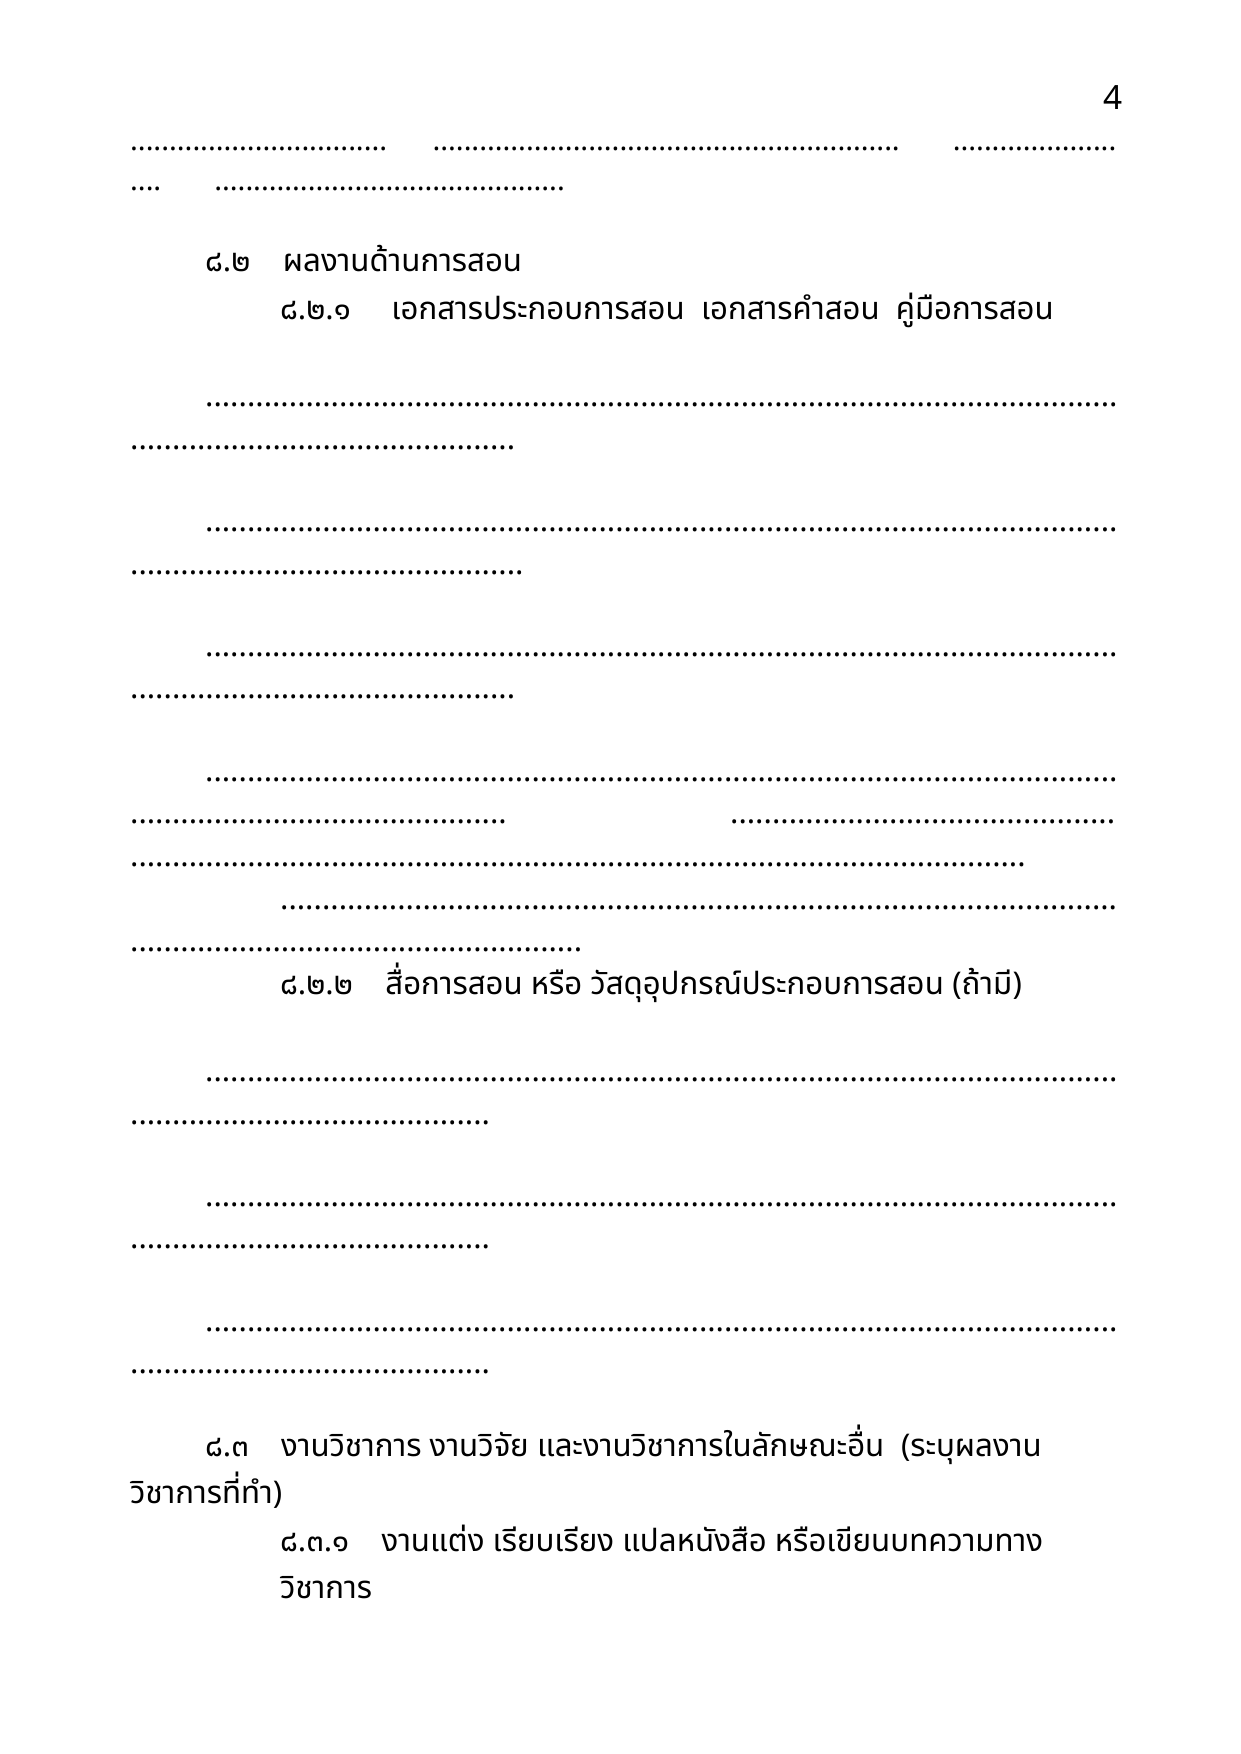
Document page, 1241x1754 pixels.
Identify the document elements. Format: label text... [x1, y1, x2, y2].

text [130, 118, 1122, 199]
text ๘.๒.๒ สื่อการสอน หรือ วัสดุอุปกรณ์ประกอบการสอน (ถ้ามี) [130, 961, 1122, 1008]
text ๘.๓ งานวิชาการ งานวิจัย และงานวิชาการในลักษณะอื่น (ระบุผลงานวิชาการที่ทำ) [130, 1423, 1122, 1518]
text ........................................................................................................................................................... [130, 583, 1122, 708]
text ........................................................................................................................................................ [130, 1008, 1122, 1133]
text ๘.๒.๑ เอกสารประกอบการสอน เอกสารคำสอน คู่มือการสอน [130, 286, 1122, 333]
text ........................................................................................................................................................... [130, 333, 1122, 458]
text ๘.๒ ผลงานด้านการสอน [130, 238, 1122, 286]
text ............................................................................................................................................................ [130, 458, 1122, 583]
text ........................................................................................................................................................ [130, 1133, 1122, 1258]
text .......................................................................................................................................................... ......................................................................................................................................................... .......................................................................................................................................................... [130, 708, 1122, 961]
text ........................................................................................................................................................ [130, 1258, 1122, 1383]
text ๘.๓.๑ งานแต่ง เรียบเรียง แปลหนังสือ หรือเขียนบทความทางวิชาการ [280, 1518, 1122, 1612]
